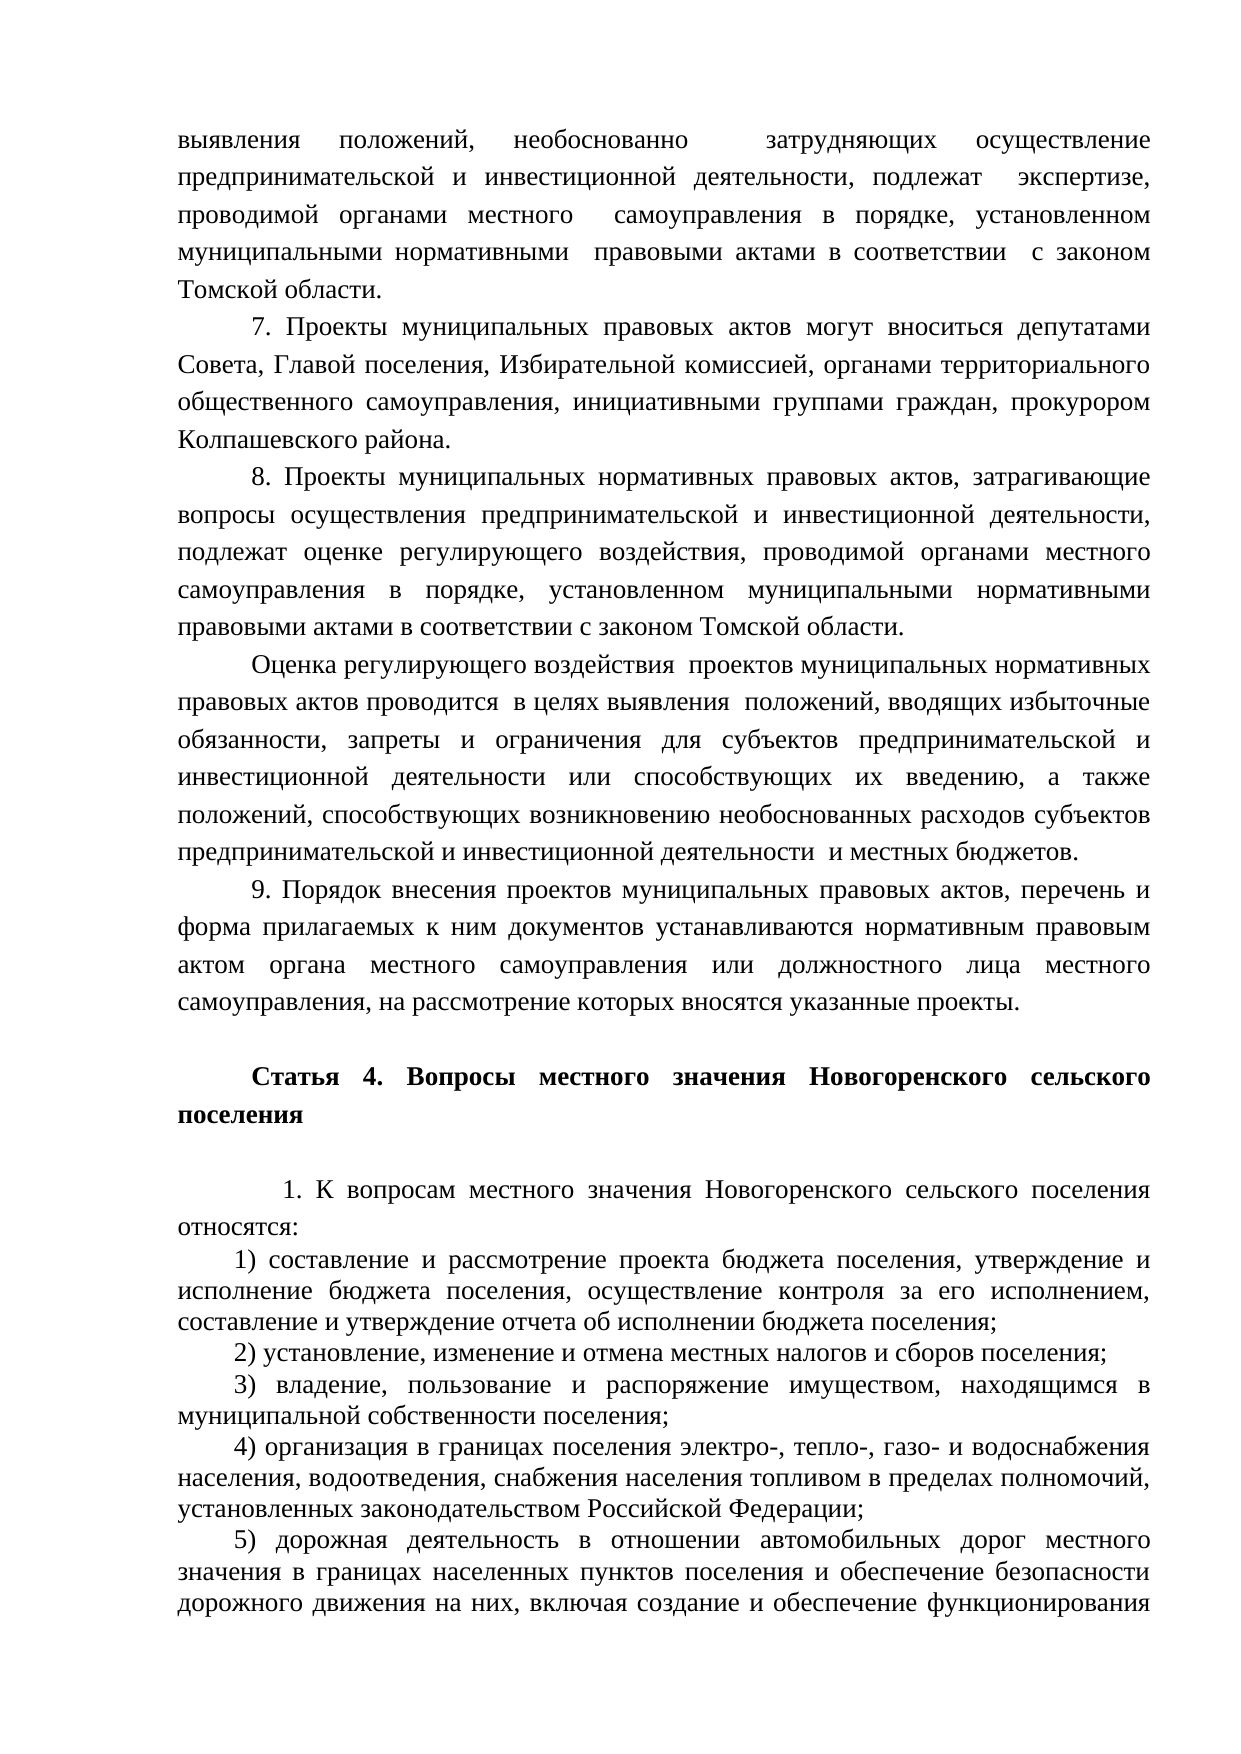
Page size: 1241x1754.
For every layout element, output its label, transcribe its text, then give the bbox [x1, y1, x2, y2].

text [177, 118, 1152, 306]
text 1. К вопросам местного значения Новогоренского сельского поселения относятся: [177, 1168, 1152, 1243]
text 3) владение, пользование и распоряжение имуществом, находящимся в муниципальной собственности поселения; [177, 1368, 1152, 1430]
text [177, 1523, 1152, 1617]
text Оценка регулирующего воздействия проектов муниципальных нормативных правовых актов проводится в целях выявления положений, вводящих избыточные обязанности, запреты и ограничения для субъектов предпринимательской и инвестиционной деятельности или способствующих их введению, а также положений, способствующих возникновению необоснованных расходов субъектов предпринимательской и инвестиционной деятельности и местных бюджетов. [177, 643, 1152, 868]
text 7. Проекты муниципальных правовых актов могут вноситься депутатами Совета, Главой поселения, Избирательной комиссией, органами территориального общественного самоуправления, инициативными группами граждан, прокурором Колпашевского района. [177, 306, 1152, 456]
text 9. Порядок внесения проектов муниципальных правовых актов, перечень и форма прилагаемых к ним документов устанавливаются нормативным правовым актом органа местного самоуправления или должностного лица местного самоуправления, на рассмотрение которых вносятся указанные проекты. [177, 868, 1152, 1018]
text Статья 4. Вопросы местного значения Новогоренского сельского поселения [177, 1056, 1152, 1131]
text 4) организация в границах поселения электро-, тепло-, газо- и водоснабжения населения, водоотведения, снабжения населения топливом в пределах полномочий, установленных законодательством Российской Федерации; [177, 1430, 1152, 1523]
text 8. Проекты муниципальных нормативных правовых актов, затрагивающие вопросы осуществления предпринимательской и инвестиционной деятельности, подлежат оценке регулирующего воздействия, проводимой органами местного самоуправления в порядке, установленном муниципальными нормативными правовыми актами в соответствии с законом Томской области. [177, 456, 1152, 643]
text 1) составление и рассмотрение проекта бюджета поселения, утверждение и исполнение бюджета поселения, осуществление контроля за его исполнением, составление и утверждение отчета об исполнении бюджета поселения; [177, 1243, 1152, 1337]
text 2) установление, изменение и отмена местных налогов и сборов поселения; [177, 1337, 1152, 1368]
